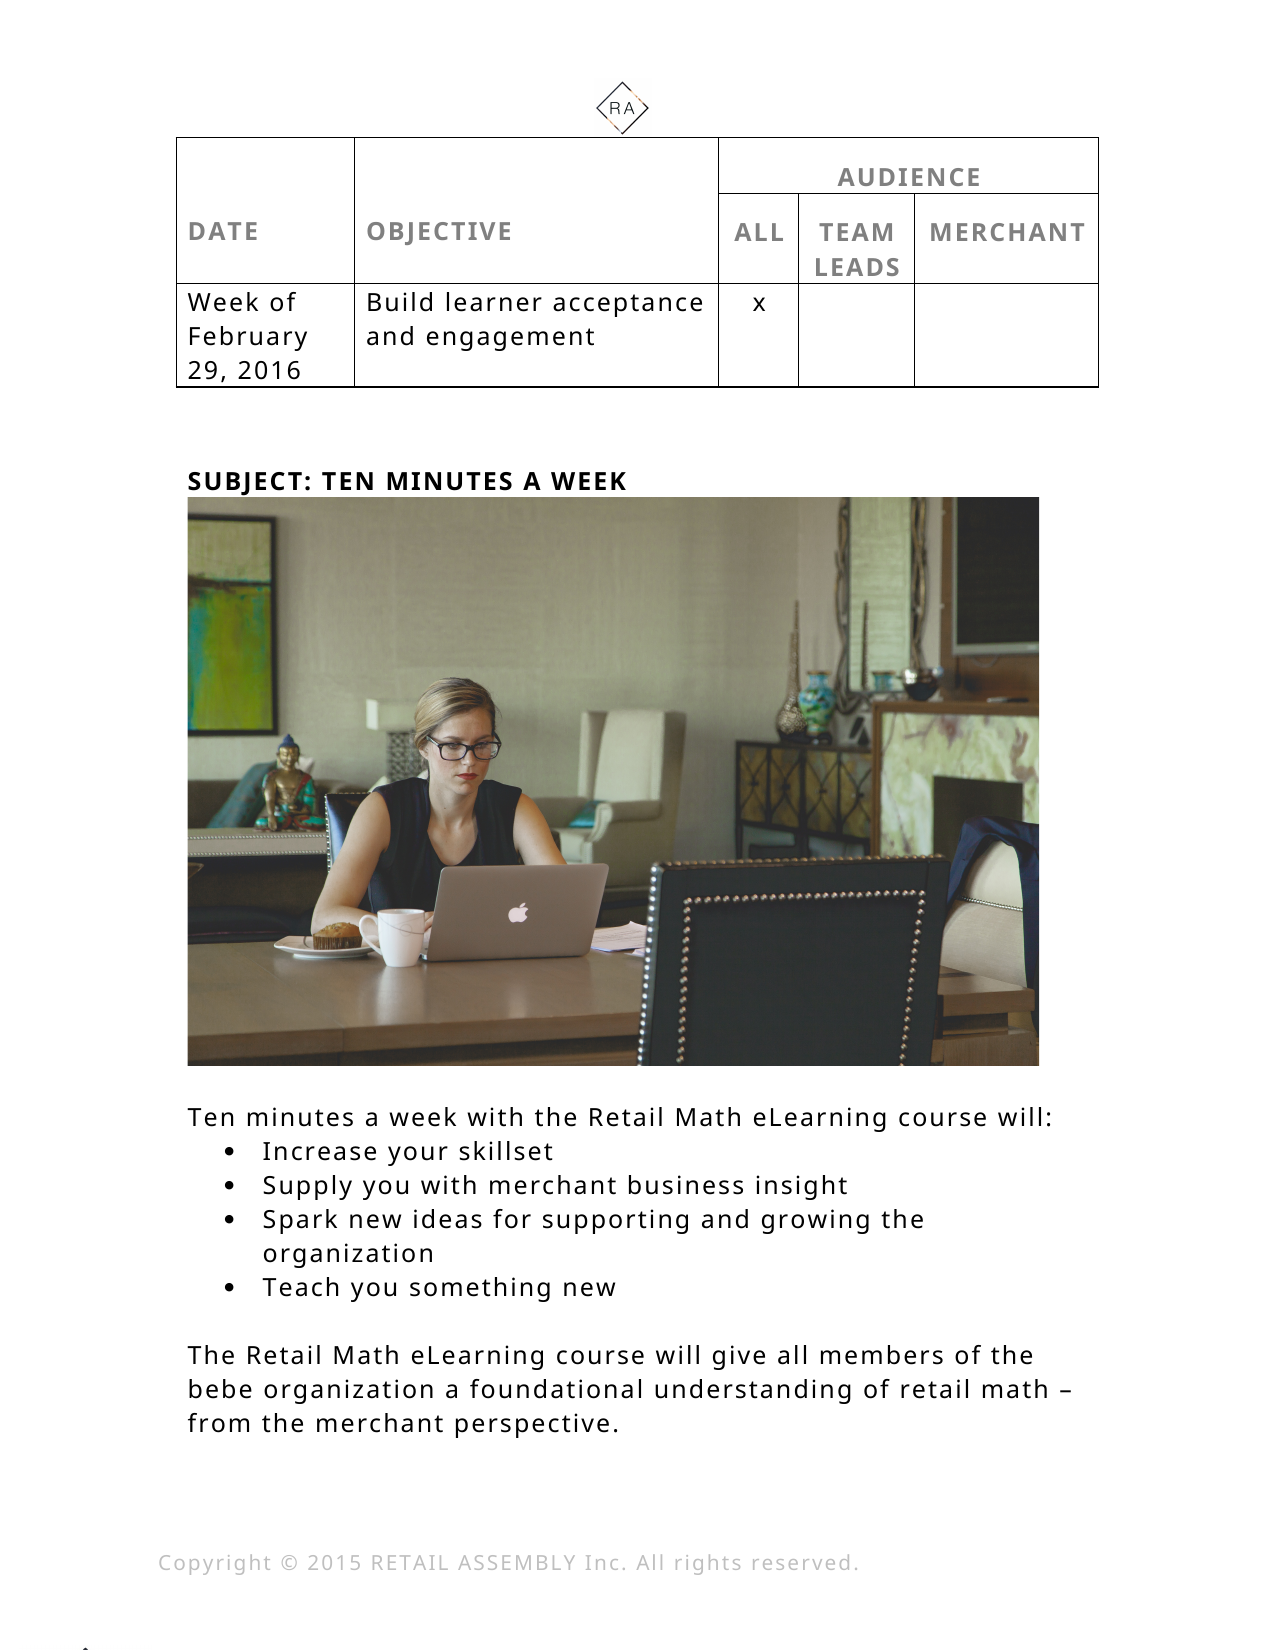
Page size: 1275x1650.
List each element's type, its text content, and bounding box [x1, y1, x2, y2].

table_cell Build learner acceptance and engagement [355, 284, 718, 386]
text Ten minutes a week with the Retail Math eLearning course will: [187, 1099, 1087, 1134]
text The Retail Math eLearning course will give all members of the bebe organization a foundational understanding of retail math – from the merchant perspective. [187, 1338, 1087, 1440]
table_header DATE [177, 138, 354, 283]
picture [593, 78, 652, 137]
table_cell [799, 284, 914, 386]
list Spark new ideas for supporting and growing the organization [225, 1202, 1087, 1270]
table_cell team leads [799, 194, 914, 283]
table_cell all [719, 194, 798, 283]
subtitle SUBJECT: ten Minutes a week [187, 463, 1087, 497]
list Supply you with merchant business insight [225, 1168, 1087, 1202]
picture [187, 497, 1040, 1066]
picture [19, 1645, 152, 1650]
table_cell x [719, 284, 798, 386]
list Teach you something new [225, 1270, 1087, 1304]
table_header AUDIENCE [719, 138, 1098, 193]
table_cell Week of February 29, 2016 [177, 284, 354, 386]
table_header OBJECTIVE [355, 138, 718, 283]
table_cell merchant [915, 194, 1098, 283]
list Increase your skillset [225, 1134, 1087, 1168]
table_cell [915, 284, 1098, 386]
